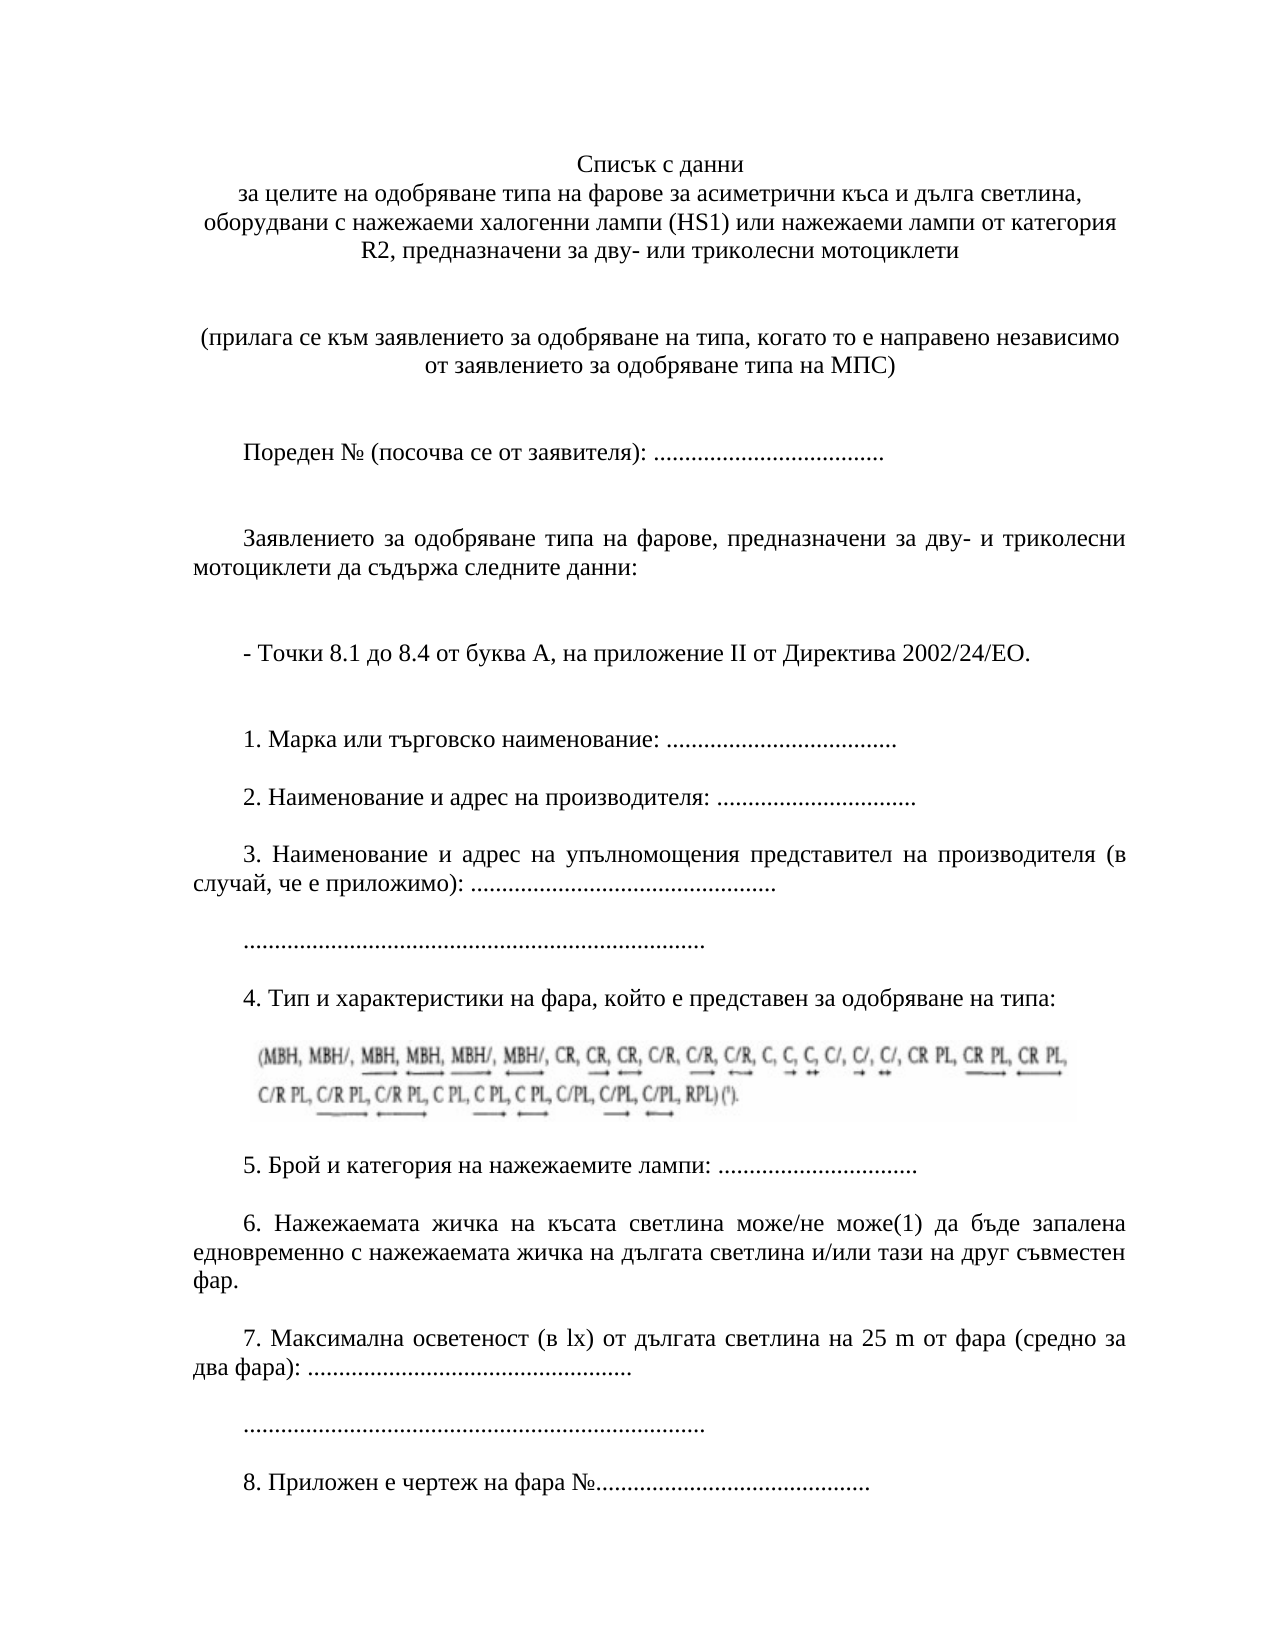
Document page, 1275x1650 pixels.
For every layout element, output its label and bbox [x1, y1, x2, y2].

picture [242, 1040, 1078, 1122]
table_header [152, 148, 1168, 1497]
